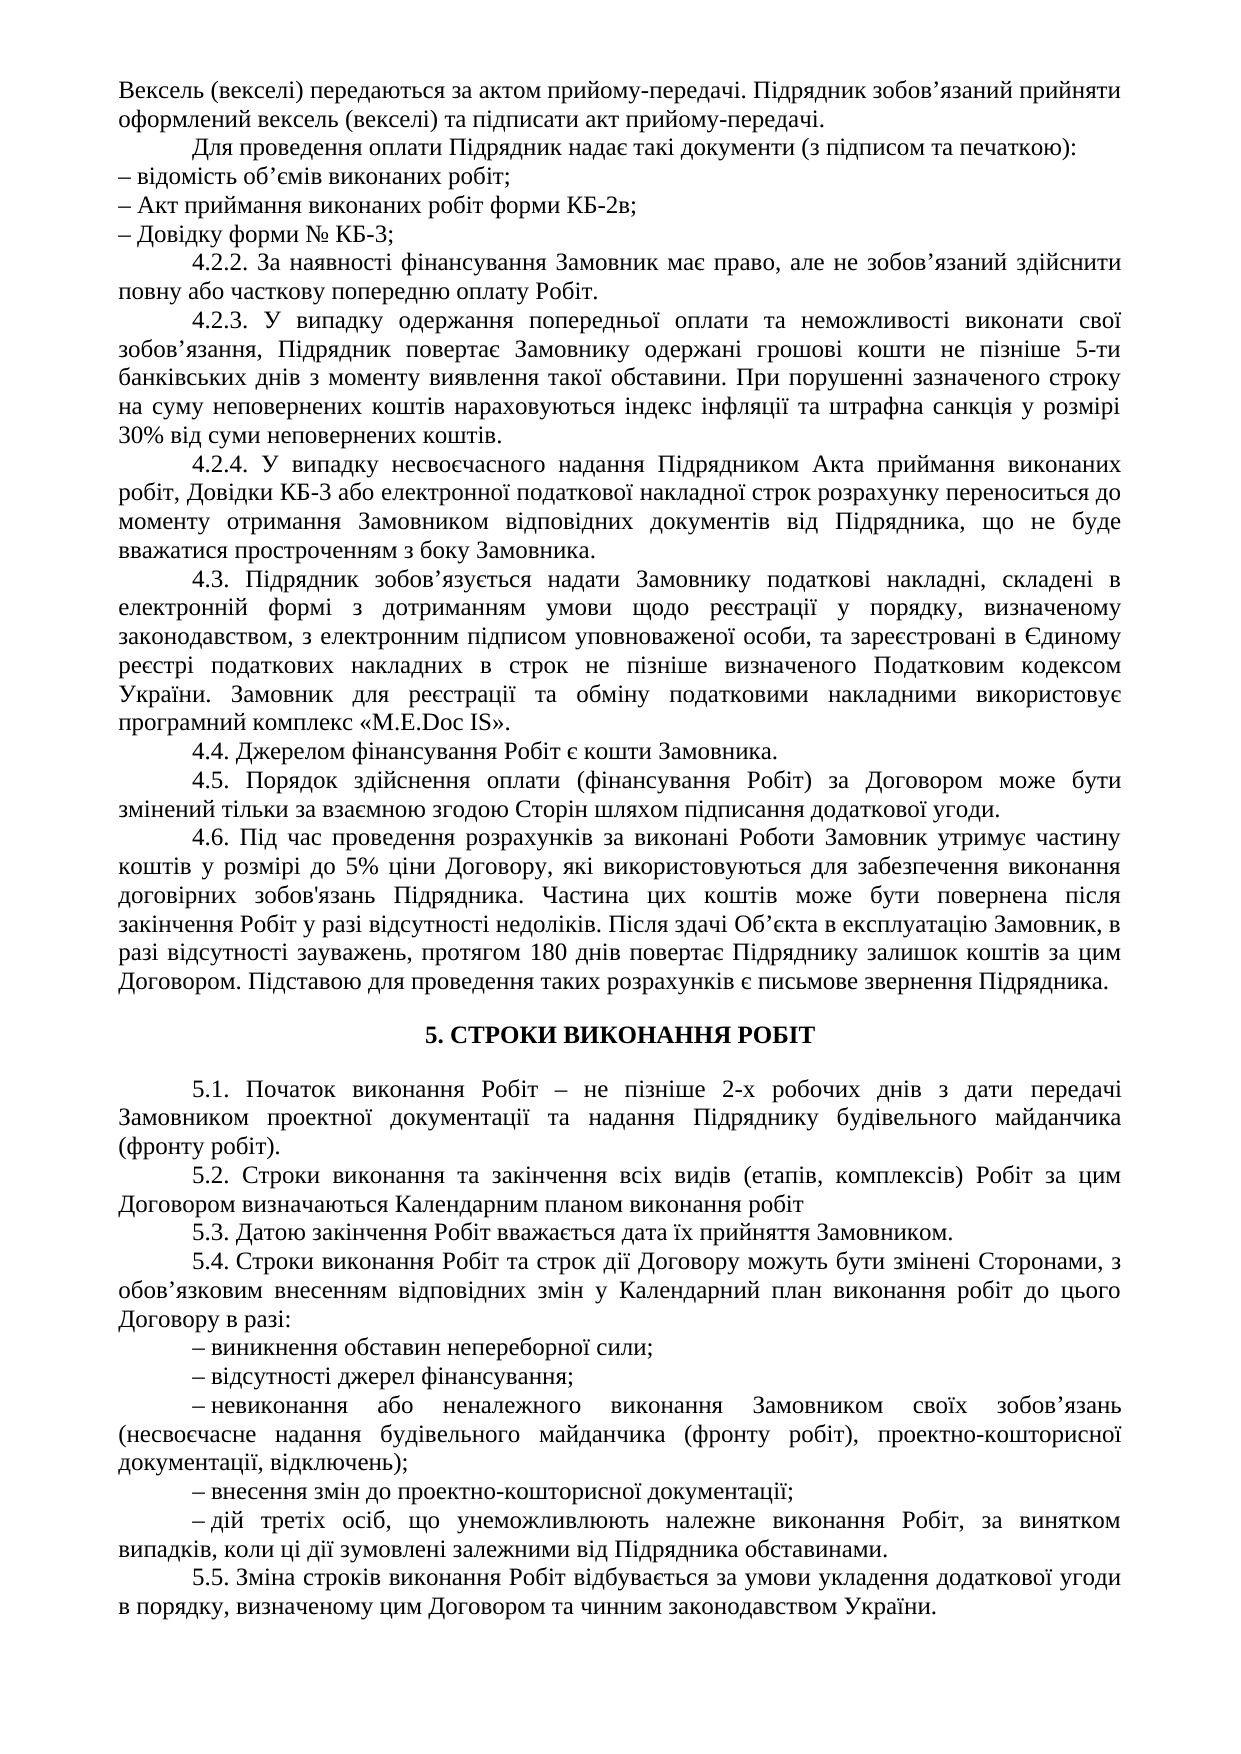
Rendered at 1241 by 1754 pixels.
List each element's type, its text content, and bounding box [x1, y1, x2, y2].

text 4.4. Джерелом фінансування Робіт є кошти Замовника. [118, 736, 1122, 765]
text – відсутності джерел фінансування; [118, 1361, 1122, 1390]
text – невиконання або неналежного виконання Замовником своїх зобов’язань (несвоєчасне надання будівельного майданчика (фронту робіт), проектно-кошторисної документації, відключень); [118, 1390, 1122, 1476]
text 4.2.3. У випадку одержання попередньої оплати та неможливості виконати свої зобов’язання, Підрядник повертає Замовнику одержані грошові кошти не пізніше 5-ти банківських днів з моменту виявлення такої обставини. При порушенні зазначеного строку на суму неповернених коштів нараховуються індекс інфляції та штрафна санкція у розмірі 30% від суми неповернених коштів. [118, 305, 1122, 449]
text – Акт приймання виконаних робіт форми КБ-2в; [118, 190, 1122, 219]
text – внесення змін до проектно-кошторисної документації; [118, 1476, 1122, 1505]
text 4.2.4. У випадку несвоєчасного надання Підрядником Акта приймання виконаних робіт, Довідки КБ-3 або електронної податкової накладної строк розрахунку переноситься до моменту отримання Замовником відповідних документів від Підрядника, що не буде вважатися простроченням з боку Замовника. [118, 449, 1122, 564]
text – виникнення обставин непереборної сили; [118, 1332, 1122, 1361]
text 5.2. Строки виконання та закінчення всіх видів (етапів, комплексів) Робіт за цим Договором визначаються Календарним планом виконання робіт [118, 1160, 1122, 1217]
text 5.1. Початок виконання Робіт – не пізніше 2-х робочих днів з дати передачі Замовником проектної документації та надання Підряднику будівельного майданчика (фронту робіт). [118, 1074, 1122, 1160]
text 4.2.2. За наявності фінансування Замовник має право, але не зобов’язаний здійснити повну або часткову попередню оплату Робіт. [118, 247, 1122, 305]
text 5. СТРОКИ ВИКОНАННЯ РОБІТ [118, 1020, 1122, 1049]
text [118, 75, 1122, 132]
text 5.3. Датою закінчення Робіт вважається дата їх прийняття Замовником. [118, 1217, 1122, 1246]
text Для проведення оплати Підрядник надає такі документи (з підписом та печаткою): [118, 132, 1122, 161]
text – Довідку форми № КБ-3; [118, 219, 1122, 247]
text 4.5. Порядок здійснення оплати (фінансування Робіт) за Договором може бути змінений тільки за взаємною згодою Сторін шляхом підписання додаткової угоди. [118, 765, 1122, 822]
text – відомість об’ємів виконаних робіт; [118, 161, 1122, 190]
text – дій третіх осіб, що унеможливлюють належне виконання Робіт, за винятком випадків, коли ці дії зумовлені залежними від Підрядника обставинами. [118, 1505, 1122, 1562]
text 5.4. Строки виконання Робіт та строк дії Договору можуть бути змінені Сторонами, з обов’язковим внесенням відповідних змін у Календарний план виконання робіт до цього Договору в разі: [118, 1246, 1122, 1332]
text 4.6. Під час проведення розрахунків за виконані Роботи Замовник утримує частину коштів у розмірі до 5% ціни Договору, які використовуються для забезпечення виконання договірних зобов'язань Підрядника. Частина цих коштів може бути повернена після закінчення Робіт у разі відсутності недоліків. Після здачі Об’єкта в експлуатацію Замовник, в разі відсутності зауважень, протягом 180 днів повертає Підряднику залишок коштів за цим Договором. Підставою для проведення таких розрахунків є письмове звернення Підрядника. [118, 822, 1122, 995]
text 5.5. Зміна строків виконання Робіт відбувається за умови укладення додаткової угоди в порядку, визначеному цим Договором та чинним законодавством України. [118, 1562, 1122, 1620]
text 4.3. Підрядник зобов’язується надати Замовнику податкові накладні, складені в електронній формі з дотриманням умови щодо реєстрації у порядку, визначеному законодавством, з електронним підписом уповноваженої особи, та зареєстровані в Єдиному реєстрі податкових накладних в строк не пізніше визначеного Податковим кодексом України. Замовник для реєстрації та обміну податковими накладними використовує програмний комплекс «M.E.Doc IS». [118, 564, 1122, 736]
